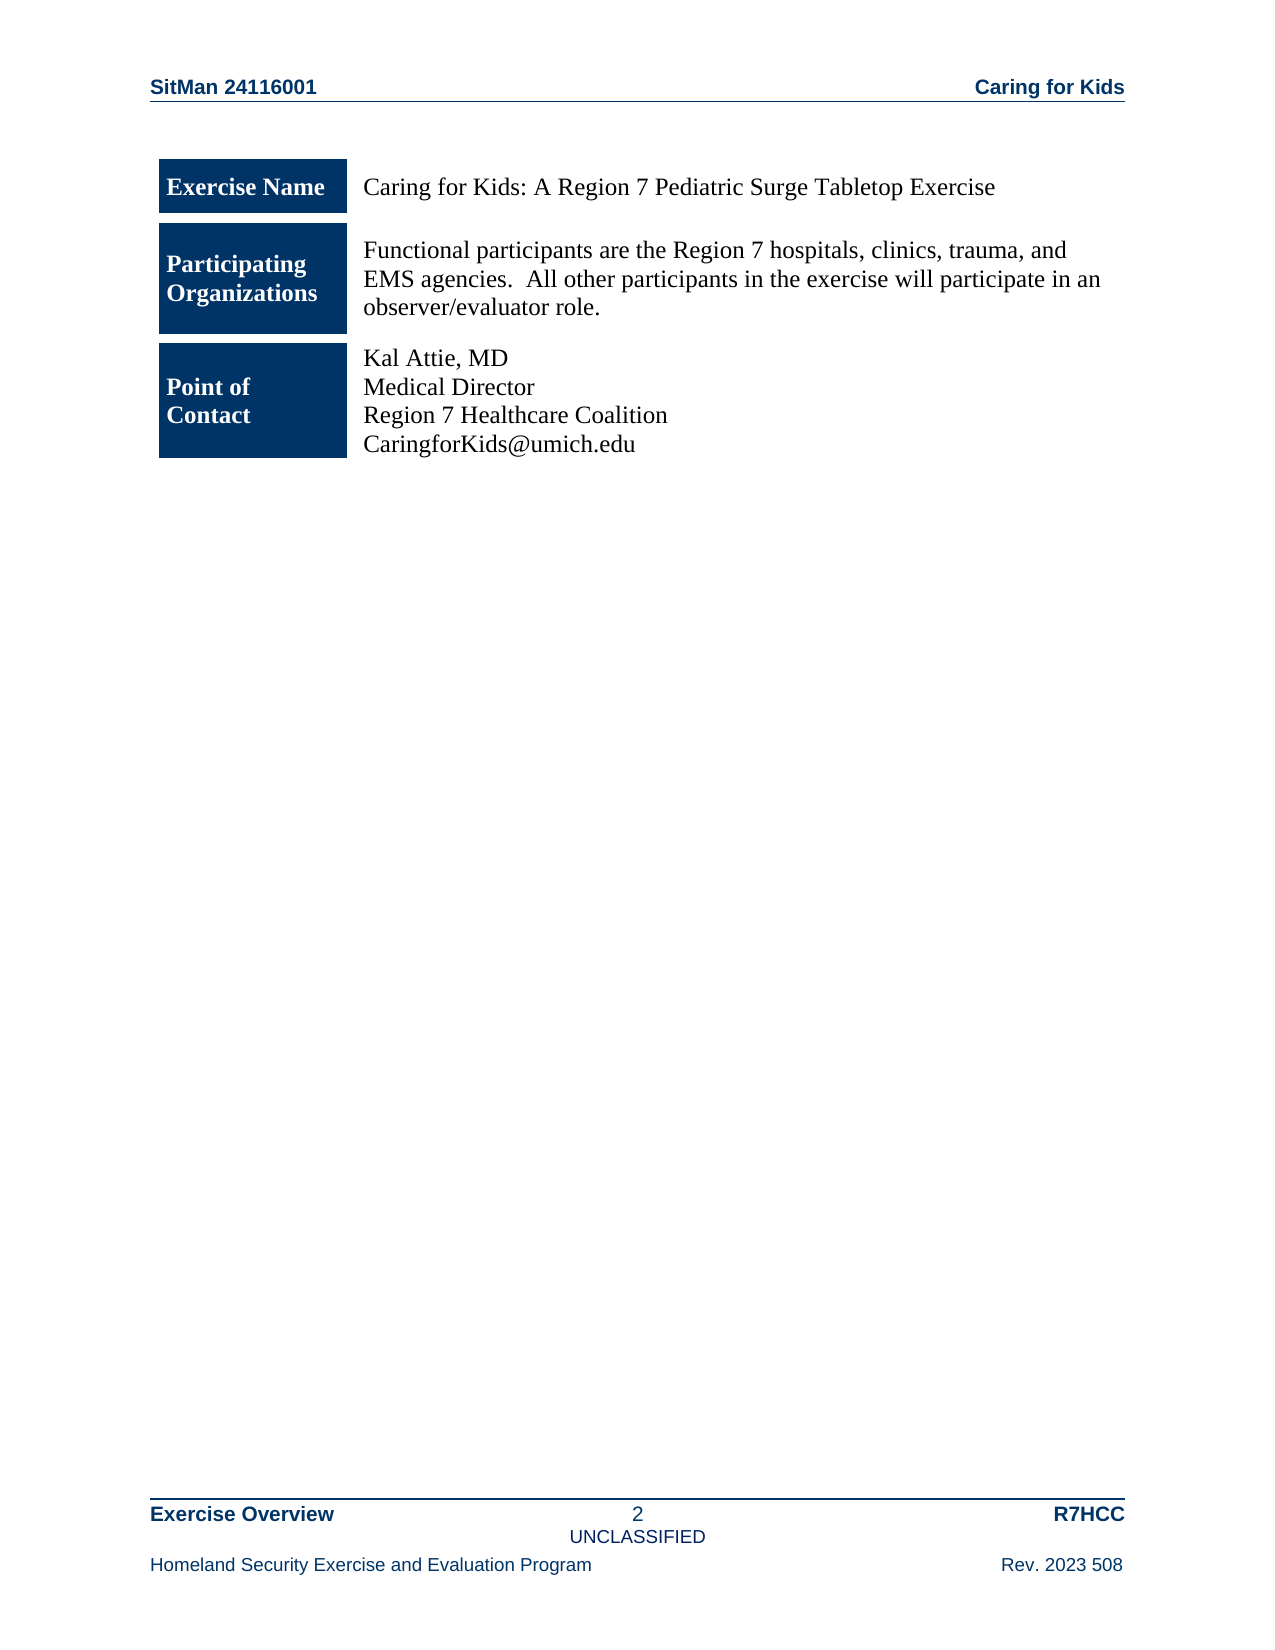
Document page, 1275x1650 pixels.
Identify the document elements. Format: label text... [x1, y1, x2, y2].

table_cell Participating Organizations [159, 223, 347, 334]
table_cell Point of Contact [159, 343, 347, 458]
table_header Exercise Name [159, 159, 347, 213]
table_cell Functional participants are the Region 7 hospitals, clinics, trauma, and EMS agencies. All other participants in the exercise will participate in an observer/evaluator role. [357, 223, 1116, 334]
table_header Caring for Kids: A Region 7 Pediatric Surge Tabletop Exercise [357, 159, 1116, 213]
table_cell Kal Attie, MD Medical Director Region 7 Healthcare Coalition CaringforKids@umich.edu [357, 343, 1116, 458]
